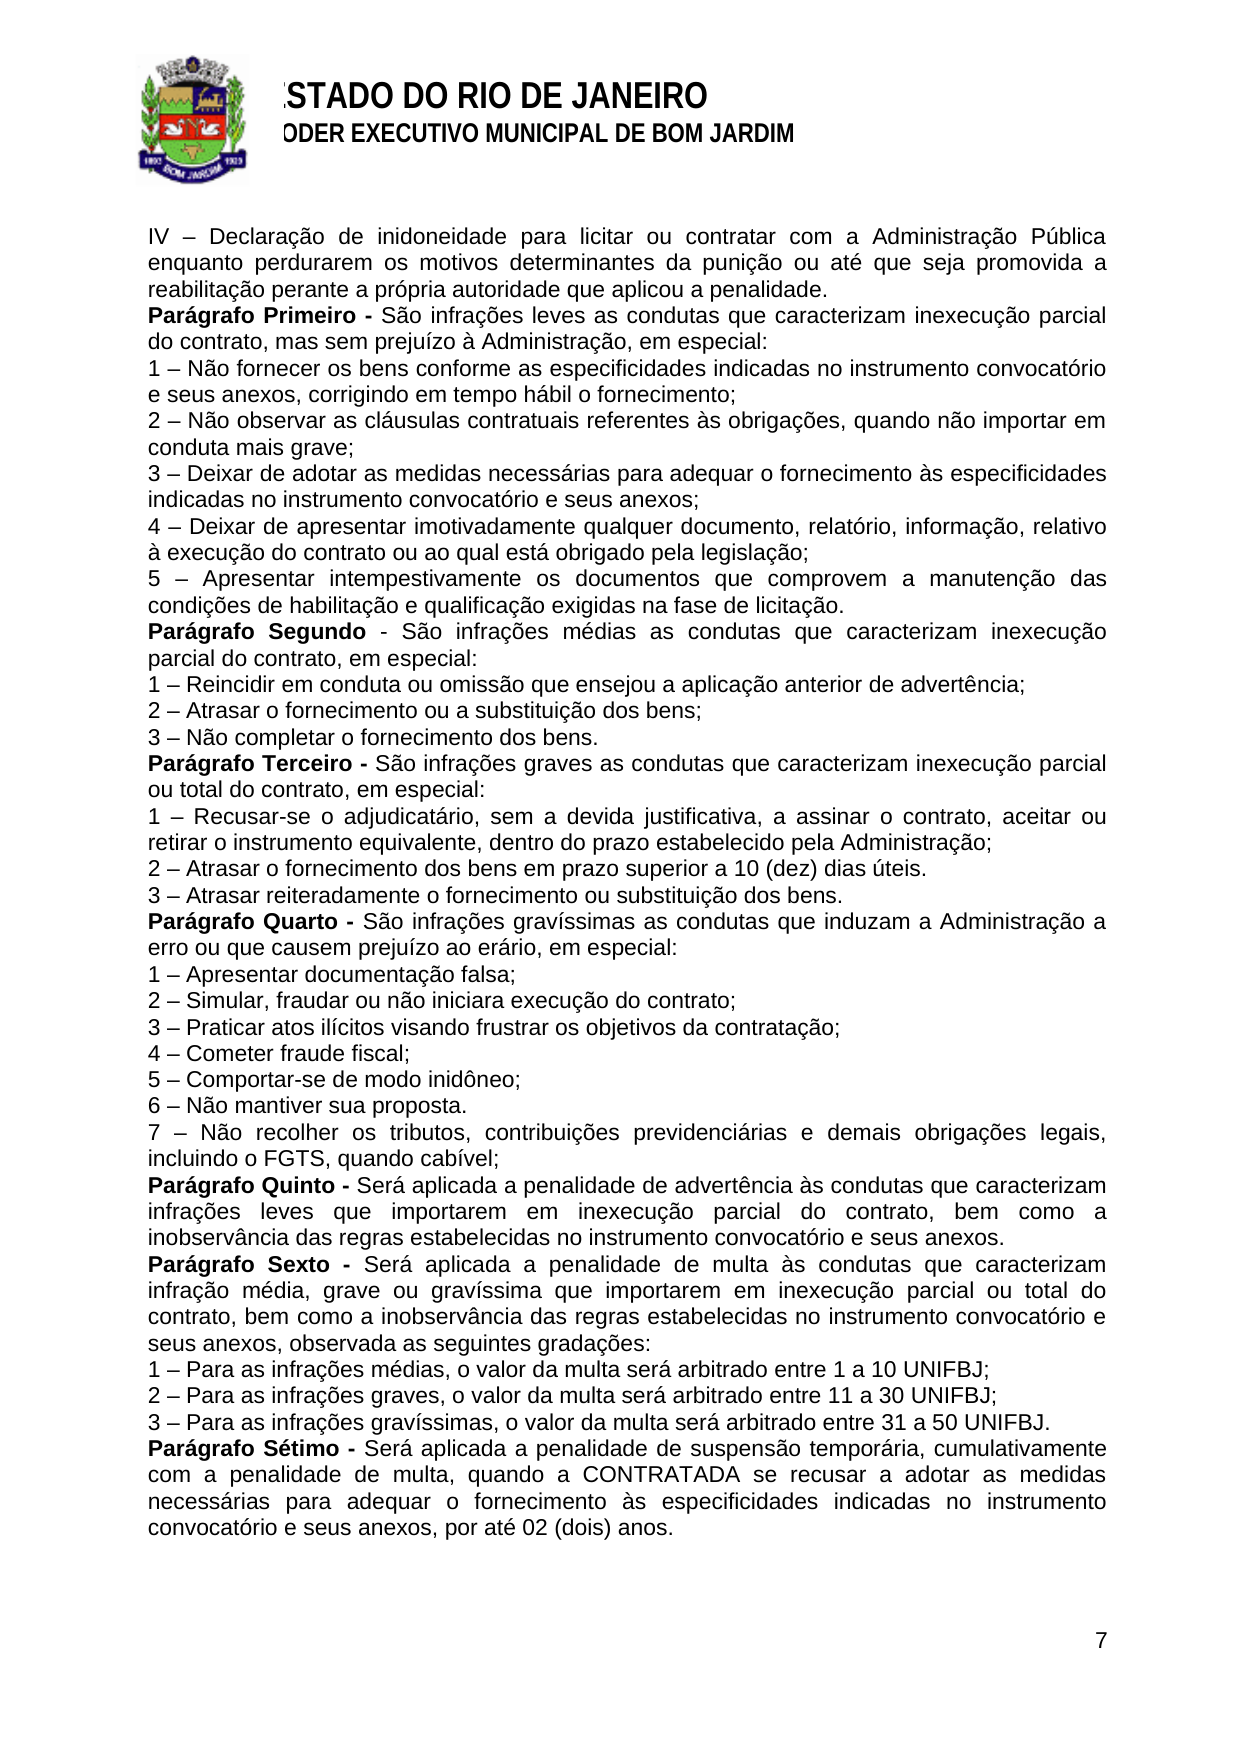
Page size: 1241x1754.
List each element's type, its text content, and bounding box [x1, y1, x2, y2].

text 1 – Reincidir em conduta ou omissão que ensejou a aplicação anterior de advertência; [148, 671, 1107, 697]
text 6 – Não mantiver sua proposta. [148, 1092, 1107, 1119]
text Parágrafo Terceiro - São infrações graves as condutas que caracterizam inexecução parcial ou total do contrato, em especial: [148, 750, 1107, 803]
text 7 – Não recolher os tributos, contribuições previdenciárias e demais obrigações legais, incluindo o FGTS, quando cabível; [148, 1119, 1107, 1172]
text 3 – Deixar de adotar as medidas necessárias para adequar o fornecimento às especificidades indicadas no instrumento convocatório e seus anexos; [148, 460, 1107, 513]
text 4 – Deixar de apresentar imotivadamente qualquer documento, relatório, informação, relativo à execução do contrato ou ao qual está obrigado pela legislação; [148, 513, 1107, 565]
text 4 – Cometer fraude fiscal; [148, 1040, 1107, 1066]
text Parágrafo Primeiro - São infrações leves as condutas que caracterizam inexecução parcial do contrato, mas sem prejuízo à Administração, em especial: [148, 302, 1107, 354]
text IV – Declaração de inidoneidade para licitar ou contratar com a Administração Pública enquanto perdurarem os motivos determinantes da punição ou até que seja promovida a reabilitação perante a própria autoridade que aplicou a penalidade. [148, 201, 1107, 302]
text 3 – Praticar atos ilícitos visando frustrar os objetivos da contratação; [148, 1013, 1107, 1040]
text 1 – Recusar-se o adjudicatário, sem a devida justificativa, a assinar o contrato, aceitar ou retirar o instrumento equivalente, dentro do prazo estabelecido pela Administração; [148, 803, 1107, 855]
text 3 – Não completar o fornecimento dos bens. [148, 723, 1107, 750]
text Parágrafo Quinto - Será aplicada a penalidade de advertência às condutas que caracterizam infrações leves que importarem em inexecução parcial do contrato, bem como a inobservância das regras estabelecidas no instrumento convocatório e seus anexos. [148, 1172, 1107, 1251]
text 1 – Para as infrações médias, o valor da multa será arbitrado entre 1 a 10 UNIFBJ; [148, 1356, 1107, 1382]
text 1 – Não fornecer os bens conforme as especificidades indicadas no instrumento convocatório e seus anexos, corrigindo em tempo hábil o fornecimento; [148, 354, 1107, 407]
text 3 – Atrasar reiteradamente o fornecimento ou substituição dos bens. [148, 882, 1107, 908]
text 3 – Para as infrações gravíssimas, o valor da multa será arbitrado entre 31 a 50 UNIFBJ. [148, 1409, 1107, 1435]
text Parágrafo Sexto - Será aplicada a penalidade de multa às condutas que caracterizam infração média, grave ou gravíssima que importarem em inexecução parcial ou total do contrato, bem como a inobservância das regras estabelecidas no instrumento convocatório e seus anexos, observada as seguintes gradações: [148, 1251, 1107, 1356]
text Parágrafo Sétimo - Será aplicada a penalidade de suspensão temporária, cumulativamente com a penalidade de multa, quando a CONTRATADA se recusar a adotar as medidas necessárias para adequar o fornecimento às especificidades indicadas no instrumento convocatório e seus anexos, por até 02 (dois) anos. [148, 1435, 1107, 1541]
text 2 – Atrasar o fornecimento dos bens em prazo superior a 10 (dez) dias úteis. [148, 855, 1107, 882]
text 2 – Atrasar o fornecimento ou a substituição dos bens; [148, 697, 1107, 723]
text 1 – Apresentar documentação falsa; [148, 961, 1107, 987]
text Parágrafo Quarto - São infrações gravíssimas as condutas que induzam a Administração a erro ou que causem prejuízo ao erário, em especial: [148, 908, 1107, 961]
text 2 – Para as infrações graves, o valor da multa será arbitrado entre 11 a 30 UNIFBJ; [148, 1382, 1107, 1409]
text 2 – Não observar as cláusulas contratuais referentes às obrigações, quando não importar em conduta mais grave; [148, 407, 1107, 460]
text Parágrafo Segundo - São infrações médias as condutas que caracterizam inexecução parcial do contrato, em especial: [148, 618, 1107, 671]
text 5 – Apresentar intempestivamente os documentos que comprovem a manutenção das condições de habilitação e qualificação exigidas na fase de licitação. [148, 565, 1107, 618]
text 2 – Simular, fraudar ou não iniciara execução do contrato; [148, 987, 1107, 1013]
text 5 – Comportar-se de modo inidôneo; [148, 1066, 1107, 1092]
